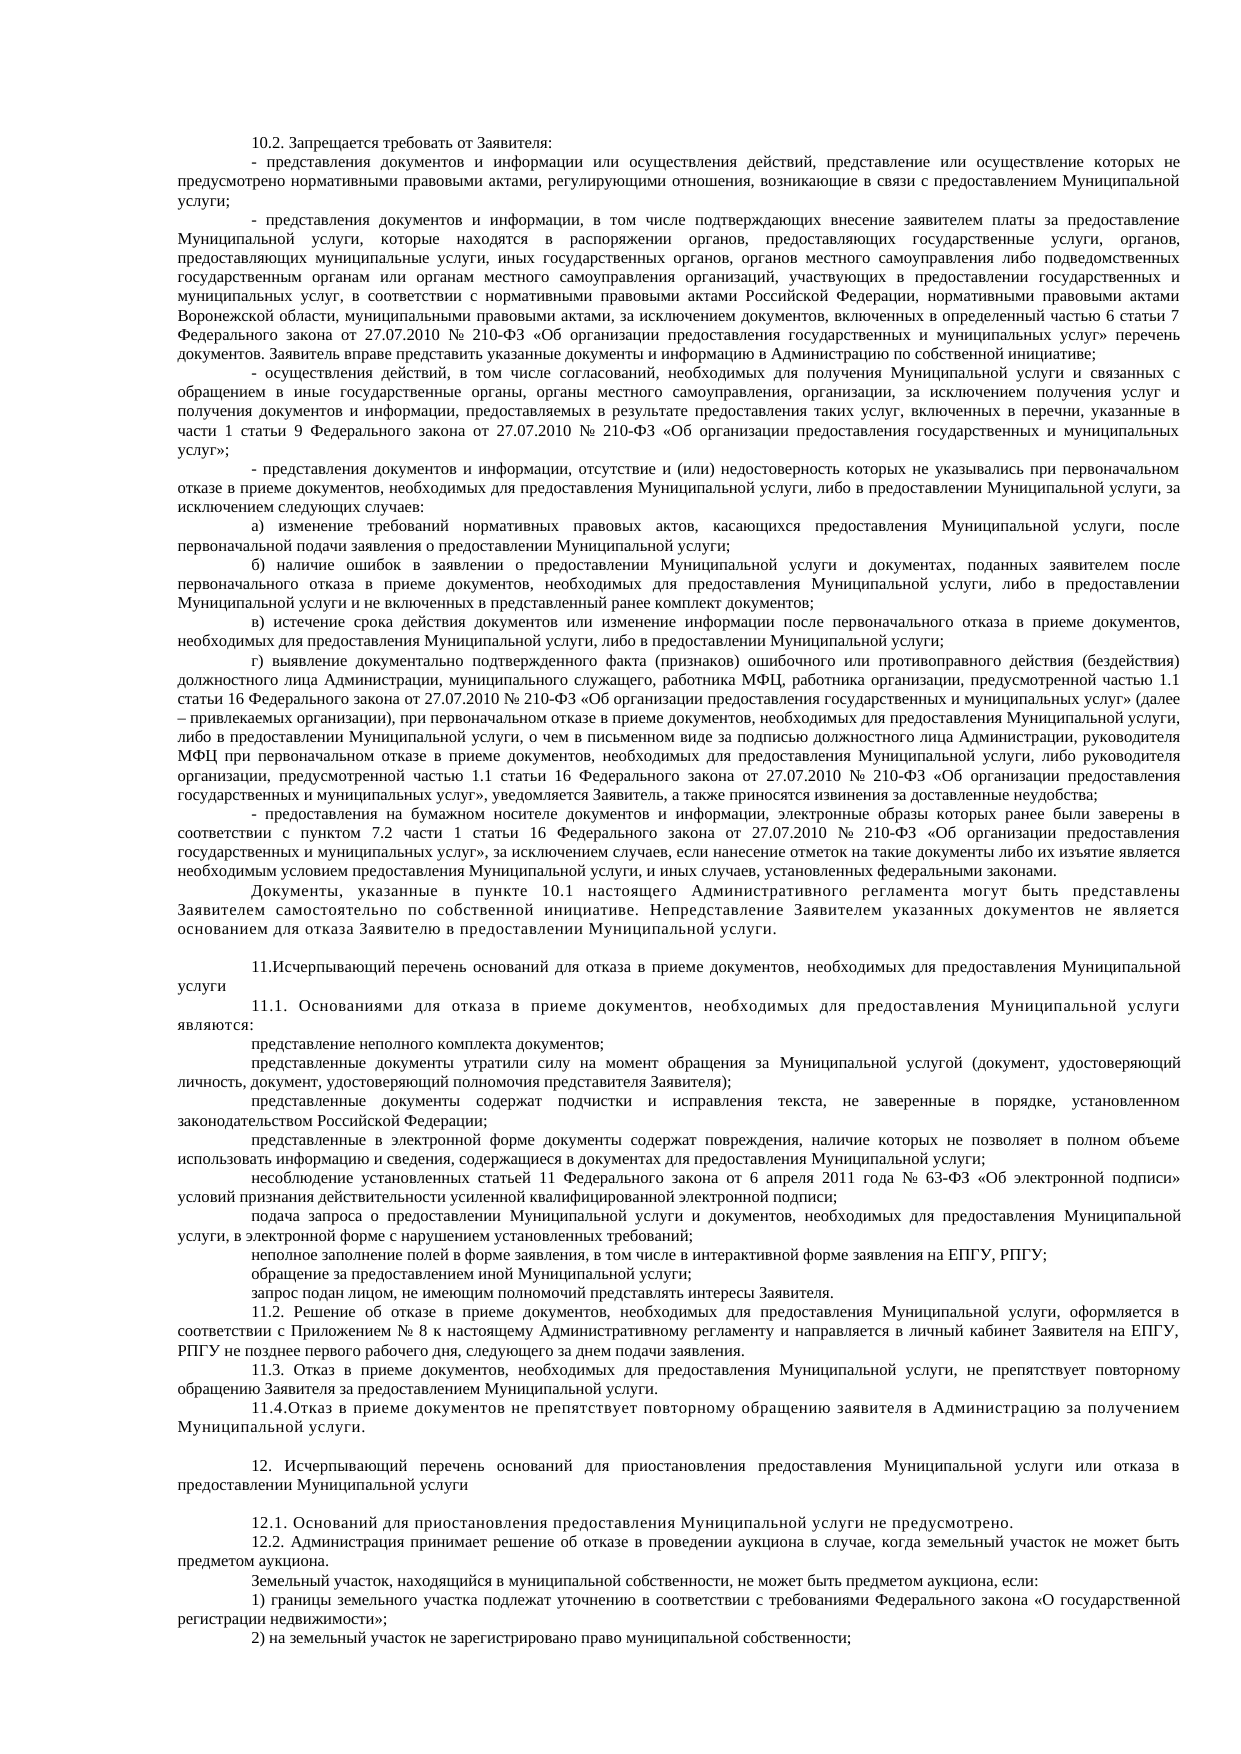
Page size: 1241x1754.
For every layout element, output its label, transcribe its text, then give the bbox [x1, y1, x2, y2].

list подача запроса о предоставлении Муниципальной услуги и документов, необходимых для предоставления Муниципальной услуги, в электронной форме с нарушением установленных требований; [177, 1206, 1181, 1244]
text 12.2. Администрация принимает решение об отказе в проведении аукциона в случае, когда земельный участок не может быть предметом аукциона. [177, 1532, 1181, 1570]
text а) изменение требований нормативных правовых актов, касающихся предоставления Муниципальной услуги, после первоначальной подачи заявления о предоставлении Муниципальной услуги; [177, 516, 1181, 554]
text 12.1. Оснований для приостановления предоставления Муниципальной услуги не предусмотрено. [177, 1513, 1181, 1532]
text 12. Исчерпывающий перечень оснований для приостановления предоставления Муниципальной услуги или отказа в предоставлении Муниципальной услуги [177, 1455, 1181, 1494]
list 11.2. Решение об отказе в приеме документов, необходимых для предоставления Муниципальной услуги, оформляется в соответствии с Приложением № 8 к настоящему Административному регламенту и направляется в личный кабинет Заявителя на ЕПГУ, РПГУ не позднее первого рабочего дня, следующего за днем подачи заявления. [177, 1302, 1181, 1359]
text представленные документы утратили силу на момент обращения за Муниципальной услугой (документ, удостоверяющий личность, документ, удостоверяющий полномочия представителя Заявителя); [177, 1053, 1181, 1091]
list несоблюдение установленных статьей 11 Федерального закона от 6 апреля 2011 года № 63-ФЗ «Об электронной подписи» условий признания действительности усиленной квалифицированной электронной подписи; [177, 1168, 1181, 1206]
list запрос подан лицом, не имеющим полномочий представлять интересы Заявителя. [177, 1283, 1181, 1302]
text - представления документов и информации или осуществления действий, представление или осуществление которых не предусмотрено нормативными правовыми актами, регулирующими отношения, возникающие в связи с предоставлением Муниципальной услуги; [177, 152, 1181, 209]
text Земельный участок, находящийся в муниципальной собственности, не может быть предметом аукциона, если: [177, 1570, 1181, 1589]
text - предоставления на бумажном носителе документов и информации, электронные образы которых ранее были заверены в соответствии с пунктом 7.2 части 1 статьи 16 Федерального закона от 27.07.2010 № 210-ФЗ «Об организации предоставления государственных и муниципальных услуг», за исключением случаев, если нанесение отметок на такие документы либо их изъятие является необходимым условием предоставления Муниципальной услуги, и иных случаев, установленных федеральными законами. [177, 804, 1181, 880]
text Документы, указанные в пункте 10.1 настоящего Административного регламента могут быть представлены Заявителем самостоятельно по собственной инициативе. Непредставление Заявителем указанных документов не является основанием для отказа Заявителю в предоставлении Муниципальной услуги. [177, 880, 1181, 938]
list 10.2. Запрещается требовать от Заявителя: [177, 133, 1181, 152]
text обращение за предоставлением иной Муниципальной услуги; [177, 1264, 1181, 1283]
text - осуществления действий, в том числе согласований, необходимых для получения Муниципальной услуги и связанных с обращением в иные государственные органы, органы местного самоуправления, организации, за исключением получения услуг и получения документов и информации, предоставляемых в результате предоставления таких услуг, включенных в перечни, указанные в части 1 статьи 9 Федерального закона от 27.07.2010 № 210-ФЗ «Об организации предоставления государственных и муниципальных услуг»; [177, 363, 1181, 459]
list представленные в электронной форме документы содержат повреждения, наличие которых не позволяет в полном объеме использовать информацию и сведения, содержащиеся в документах для предоставления Муниципальной услуги; [177, 1129, 1181, 1168]
text 11.1. Основаниями для отказа в приеме документов, необходимых для предоставления Муниципальной услуги являются: [177, 995, 1181, 1034]
text в) истечение срока действия документов или изменение информации после первоначального отказа в приеме документов, необходимых для предоставления Муниципальной услуги, либо в предоставлении Муниципальной услуги; [177, 612, 1181, 650]
text б) наличие ошибок в заявлении о предоставлении Муниципальной услуги и документах, поданных заявителем после первоначального отказа в приеме документов, необходимых для предоставления Муниципальной услуги, либо в предоставлении Муниципальной услуги и не включенных в представленный ранее комплект документов; [177, 554, 1181, 612]
text 11.Исчерпывающий перечень оснований для отказа в приеме документов, необходимых для предоставления Муниципальной услуги [177, 957, 1181, 995]
text 2) на земельный участок не зарегистрировано право муниципальной собственности; [177, 1628, 1181, 1647]
text - представления документов и информации, отсутствие и (или) недостоверность которых не указывались при первоначальном отказе в приеме документов, необходимых для предоставления Муниципальной услуги, либо в предоставлении Муниципальной услуги, за исключением следующих случаев: [177, 459, 1181, 516]
list 11.3. Отказ в приеме документов, необходимых для предоставления Муниципальной услуги, не препятствует повторному обращению Заявителя за предоставлением Муниципальной услуги. [177, 1359, 1181, 1398]
text 1) границы земельного участка подлежат уточнению в соответствии с требованиями Федерального закона «О государственной регистрации недвижимости»; [177, 1589, 1181, 1628]
text 11.4.Отказ в приеме документов не препятствует повторному обращению заявителя в Администрацию за получением Муниципальной услуги. [177, 1398, 1181, 1436]
list неполное заполнение полей в форме заявления, в том числе в интерактивной форме заявления на ЕПГУ, РПГУ; [177, 1244, 1181, 1264]
list представление неполного комплекта документов; [177, 1034, 1181, 1053]
text г) выявление документально подтвержденного факта (признаков) ошибочного или противоправного действия (бездействия) должностного лица Администрации, муниципального служащего, работника МФЦ, работника организации, предусмотренной частью 1.1 статьи 16 Федерального закона от 27.07.2010 № 210-ФЗ «Об организации предоставления государственных и муниципальных услуг» (далее – привлекаемых организации), при первоначальном отказе в приеме документов, необходимых для предоставления Муниципальной услуги, либо в предоставлении Муниципальной услуги, о чем в письменном виде за подписью должностного лица Администрации, руководителя МФЦ при первоначальном отказе в приеме документов, необходимых для предоставления Муниципальной услуги, либо руководителя организации, предусмотренной частью 1.1 статьи 16 Федерального закона от 27.07.2010 № 210-ФЗ «Об организации предоставления государственных и муниципальных услуг», уведомляется Заявитель, а также приносятся извинения за доставленные неудобства; [177, 650, 1181, 804]
list представленные документы содержат подчистки и исправления текста, не заверенные в порядке, установленном законодательством Российской Федерации; [177, 1091, 1181, 1129]
text - представления документов и информации, в том числе подтверждающих внесение заявителем платы за предоставление Муниципальной услуги, которые находятся в распоряжении органов, предоставляющих государственные услуги, органов, предоставляющих муниципальные услуги, иных государственных органов, органов местного самоуправления либо подведомственных государственным органам или органам местного самоуправления организаций, участвующих в предоставлении государственных и муниципальных услуг, в соответствии с нормативными правовыми актами Российской Федерации, нормативными правовыми актами Воронежской области, муниципальными правовыми актами, за исключением документов, включенных в определенный частью 6 статьи 7 Федерального закона от 27.07.2010 № 210-ФЗ «Об организации предоставления государственных и муниципальных услуг» перечень документов. Заявитель вправе представить указанные документы и информацию в Администрацию по собственной инициативе; [177, 209, 1181, 363]
